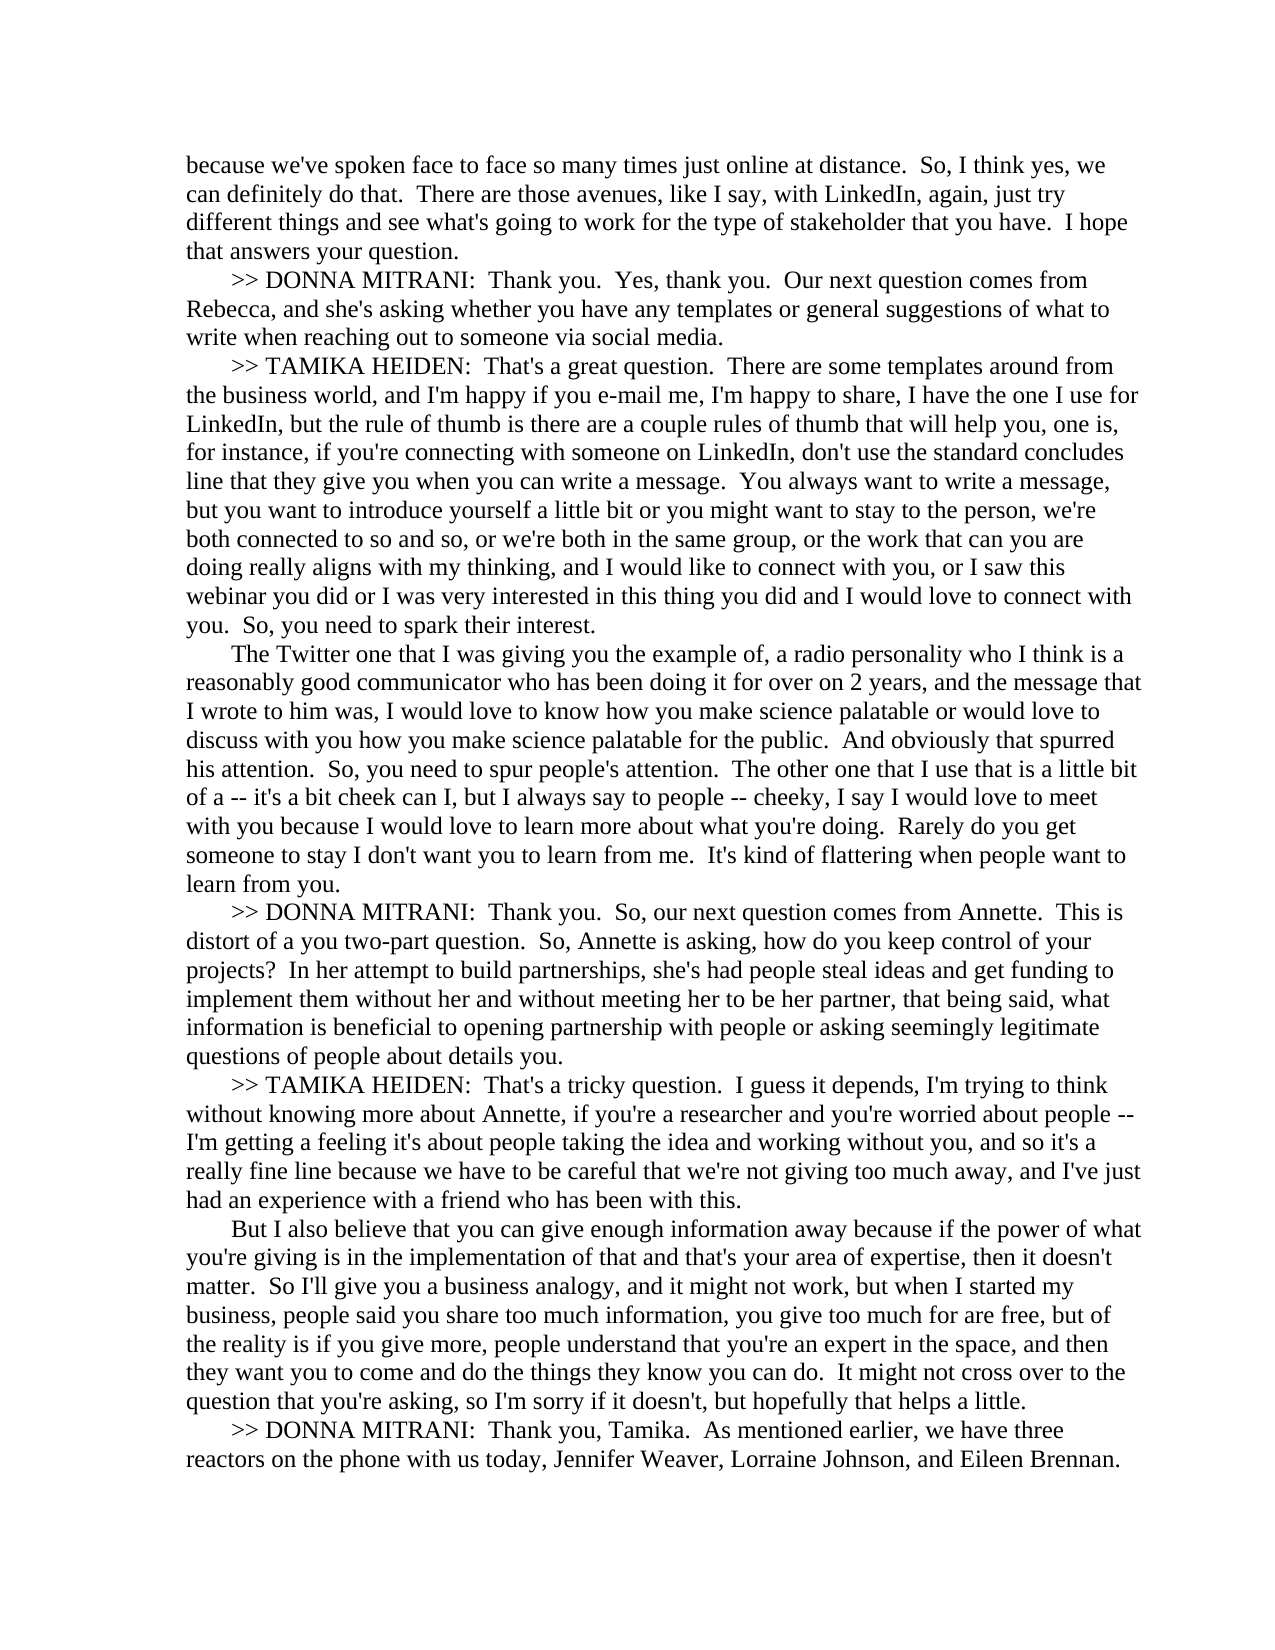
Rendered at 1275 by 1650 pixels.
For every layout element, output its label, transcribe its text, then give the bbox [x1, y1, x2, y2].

text The Twitter one that I was giving you the example of, a radio personality who I think is a reasonably good communicator who has been doing it for over on 2 years, and the message that I wrote to him was, I would love to know how you make science palatable or would love to discuss with you how you make science palatable for the public. And obviously that spurred his attention. So, you need to spur people's attention. The other one that I use that is a little bit of a -- it's a bit cheek can I, but I always say to people -- cheeky, I say I would love to meet with you because I would love to learn more about what you're doing. Rarely do you get someone to stay I don't want you to learn from me. It's kind of flattering when people want to learn from you. [186, 639, 1146, 897]
text >> TAMIKA HEIDEN: That's a great question. There are some templates around from the business world, and I'm happy if you e-mail me, I'm happy to share, I have the one I use for LinkedIn, but the rule of thumb is there are a couple rules of thumb that will help you, one is, for instance, if you're connecting with someone on LinkedIn, don't use the standard concludes line that they give you when you can write a message. You always want to write a message, but you want to introduce yourself a little bit or you might want to stay to the person, we're both connected to so and so, or we're both in the same group, or the work that can you are doing really aligns with my thinking, and I would like to connect with you, or I saw this webinar you did or I was very interested in this thing you did and I would love to connect with you. So, you need to spark their interest. [186, 351, 1146, 639]
text >> TAMIKA HEIDEN: That's a tricky question. I guess it depends, I'm trying to think without knowing more about Annette, if you're a researcher and you're worried about people -- I'm getting a feeling it's about people taking the idea and working without you, and so it's a really fine line because we have to be careful that we're not giving too much away, and I've just had an experience with a friend who has been with this. [186, 1070, 1146, 1214]
text >> DONNA MITRANI: Thank you. So, our next question comes from Annette. This is distort of a you two-part question. So, Annette is asking, how do you keep control of your projects? In her attempt to build partnerships, she's had people steal ideas and get funding to implement them without her and without meeting her to be her partner, that being said, what information is beneficial to opening partnership with people or asking seemingly legitimate questions of people about details you. [186, 897, 1146, 1070]
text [186, 150, 1146, 265]
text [186, 1415, 1146, 1472]
text But I also believe that you can give enough information away because if the power of what you're giving is in the implementation of that and that's your area of expertise, then it doesn't matter. So I'll give you a business analogy, and it might not work, but when I started my business, people said you share too much information, you give too much for are free, but of the reality is if you give more, people understand that you're an expert in the space, and then they want you to come and do the things they know you can do. It might not cross over to the question that you're asking, so I'm sorry if it doesn't, but hopefully that helps a little. [186, 1214, 1146, 1415]
text >> DONNA MITRANI: Thank you. Yes, thank you. Our next question comes from Rebecca, and she's asking whether you have any templates or general suggestions of what to write when reaching out to someone via social media. [186, 265, 1146, 351]
